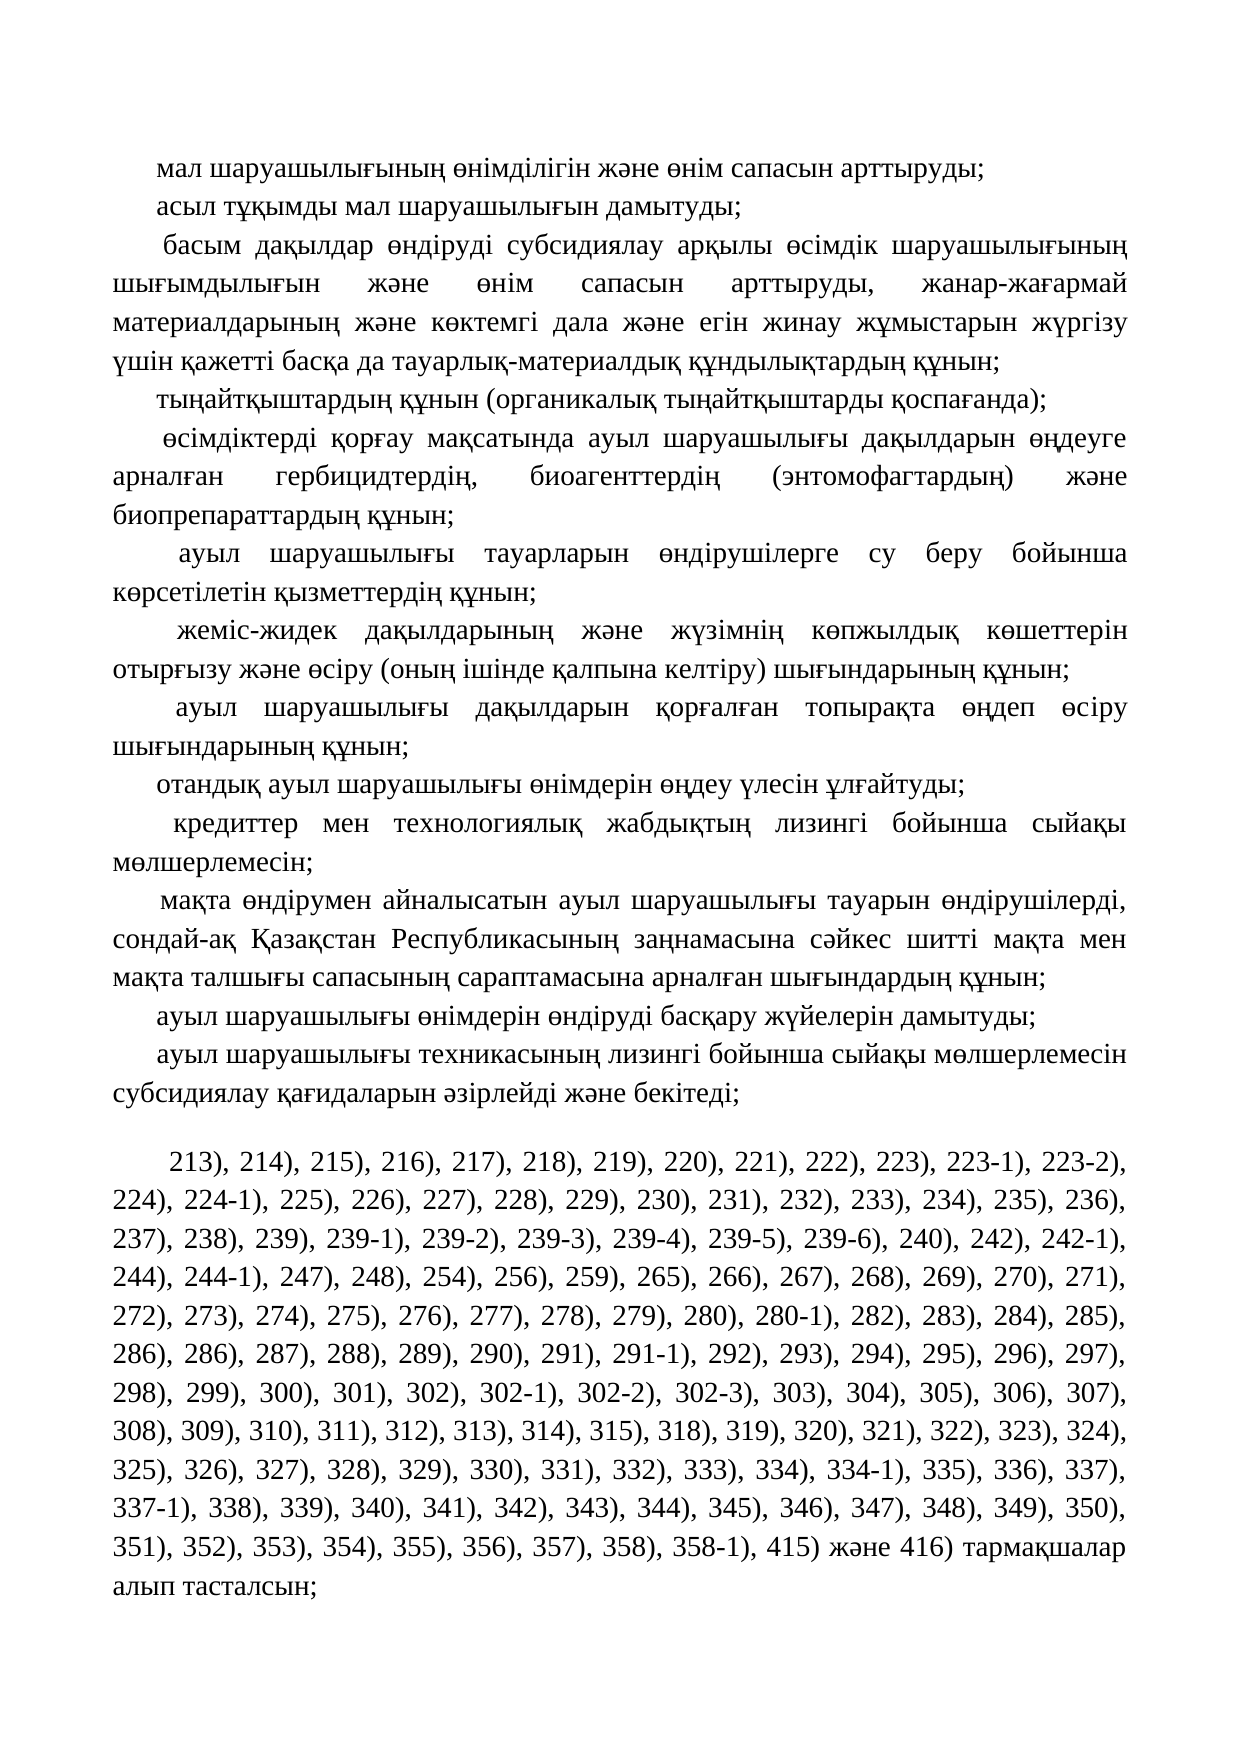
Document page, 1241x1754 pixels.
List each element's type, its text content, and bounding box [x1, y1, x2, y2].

text басым дақылдар өндiрудi субсидиялау арқылы өсiмдiк шаруашылығының шығымдылығын және өнiм сапасын арттыруды, жанар-жағармай материалдарының және көктемгi дала және егiн жинау жұмыстарын жүргiзу үшін қажеттi басқа да тауарлық-материалдық құндылықтардың құнын; [112, 227, 1128, 376]
text 213), 214), 215), 216), 217), 218), 219), 220), 221), 222), 223), 223-1), 223-2), 224), 224-1), 225), 226), 227), 228), 229), 230), 231), 232), 233), 234), 235), 236), 237), 238), 239), 239-1), 239-2), 239-3), 239-4), 239-5), 239-6), 240), 242), 242-1), 244), 244-1), 247), 248), 254), 256), 259), 265), 266), 267), 268), 269), 270), 271), 272), 273), 274), 275), 276), 277), 278), 279), 280), 280-1), 282), 283), 284), 285), 286), 286), 287), 288), 289), 290), 291), 291-1), 292), 293), 294), 295), 296), 297), 298), 299), 300), 301), 302), 302-1), 302-2), 302-3), 303), 304), 305), 306), 307), 308), 309), 310), 311), 312), 313), 314), 315), 318), 319), 320), 321), 322), 323), 324), 325), 326), 327), 328), 329), 330), 331), 332), 333), 334), 334-1), 335), 336), 337), 337-1), 338), 339), 340), 341), 342), 343), 344), 345), 346), 347), 348), 349), 350), 351), 352), 353), 354), 355), 356), 357), 358), 358-1), 415) және 416) тармақшалар алып тасталсын; [112, 1144, 1128, 1601]
text өсiмдiктердi қорғау мақсатында ауыл шаруашылығы дақылдарын өңдеуге арналған гербицидтердiң, биоагенттердiң (энтомофагтардың) және биопрепараттардың құнын; [112, 420, 1128, 530]
text ауыл шаруашылығы дақылдарын қорғалған топырақта өңдеп өсiру шығындарының құнын; [112, 689, 1128, 762]
text мақта өндірумен айналысатын ауыл шаруашылығы тауарын өндірушілерді, сондай-ақ Қазақстан Республикасының заңнамасына сәйкес шитті мақта мен мақта талшығы сапасының сараптамасына арналған шығындардың құнын; [112, 882, 1128, 993]
text кредиттер мен технологиялық жабдықтың лизингі бойынша сыйақы мөлшерлемесін; [112, 805, 1128, 877]
text ауыл шаруашылығы өнімдерін өндіруді басқару жүйелерін дамытуды; [112, 998, 1128, 1031]
text отандық ауыл шаруашылығы өнiмдерiн өңдеу үлесiн ұлғайтуды; [112, 767, 1128, 800]
text жемiс-жидек дақылдарының және жүзiмнiң көпжылдық көшеттерiн отырғызу және өсiру (оның iшiнде қалпына келтiру) шығындарының құнын; [112, 612, 1128, 684]
text тыңайтқыштардың құнын (органикалық тыңайтқыштарды қоспағанда); [112, 381, 1128, 415]
text мал шаруашылығының өнімділігін және өнім сапасын арттыруды; [112, 150, 1128, 183]
text ауыл шаруашылығы техникасының лизингі бойынша сыйақы мөлшерлемесін субсидиялау қағидаларын әзiрлейдi және бекітеді; [112, 1036, 1128, 1108]
text ауыл шаруашылығы тауарларын өндiрушiлерге су беру бойынша көрсетілетін қызметтердің құнын; [112, 535, 1128, 607]
text асыл тұқымды мал шаруашылығын дамытуды; [112, 188, 1128, 222]
